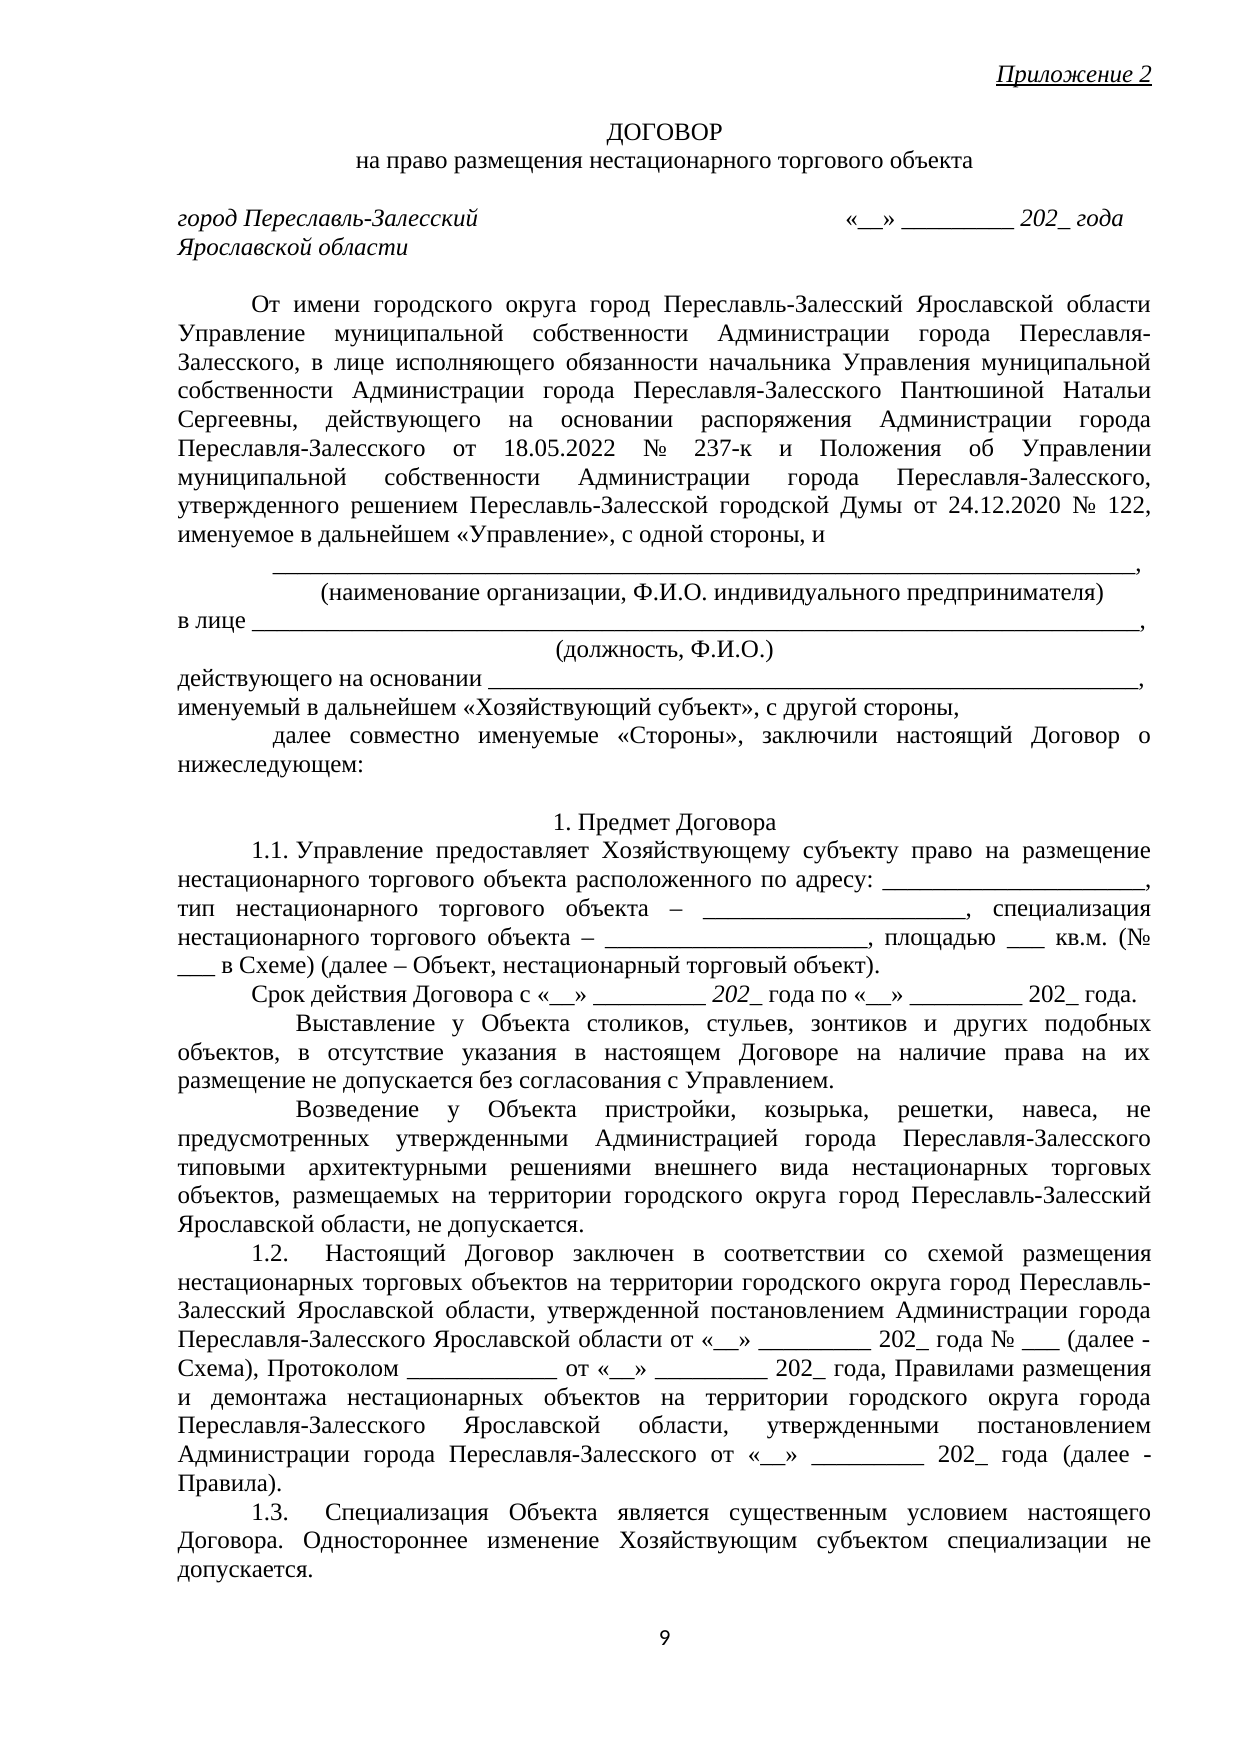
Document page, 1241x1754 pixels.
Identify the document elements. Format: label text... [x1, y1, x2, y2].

text Выставление у Объекта столиков, стульев, зонтиков и других подобных объектов, в отсутствие указания в настоящем Договоре на наличие права на их размещение не допускается без согласования с Управлением. [177, 1008, 1152, 1094]
text в лице _______________________________________________________________________, [177, 605, 1152, 634]
text 1.3. Специализация Объекта является существенным условием настоящего Договора. Одностороннее изменение Хозяйствующим субъектом специализации не допускается. [177, 1497, 1152, 1583]
text Приложение 2 [988, 59, 1152, 88]
text город Переславль-Залесский «__» _________ 202_ года [177, 203, 1152, 232]
text Ярославской области [177, 232, 1152, 260]
text ДОГОВОР [177, 117, 1152, 145]
text (наименование организации, Ф.И.О. индивидуального предпринимателя) [177, 577, 1152, 605]
list Срок действия Договора с «__» _________ 202_ года по «__» _________ 202_ года. [251, 979, 1152, 1008]
text Возведение у Объекта пристройки, козырька, решетки, навеса, не предусмотренных утвержденными Администрацией города Переславля-Залесского типовыми архитектурными решениями внешнего вида нестационарных торговых объектов, размещаемых на территории городского округа город Переславль-Залесский Ярославской области, не допускается. [177, 1094, 1152, 1238]
text 1. Предмет Договора [177, 807, 1152, 835]
text (должность, Ф.И.О.) [177, 634, 1152, 663]
text далее совместно именуемые «Стороны», заключили настоящий Договор о нижеследующем: [177, 720, 1152, 778]
text От имени городского округа город Переславль-Залесский Ярославской области Управление муниципальной собственности Администрации города Переславля-Залесского, в лице исполняющего обязанности начальника Управления муниципальной собственности Администрации города Переславля-Залесского Пантюшиной Натальи Сергеевны, действующего на основании распоряжения Администрации города Переславля-Залесского от 18.05.2022 № 237-к и Положения об Управлении муниципальной собственности Администрации города Переславля-Залесского, утвержденного решением Переславль-Залесской городской Думы от 24.12.2020 № 122, именуемое в дальнейшем «Управление», с одной стороны, и [177, 289, 1152, 548]
text _____________________________________________________________________, [177, 548, 1152, 577]
text именуемый в дальнейшем «Хозяйствующий субъект», с другой стороны, [177, 692, 1152, 720]
text 1.2. Настоящий Договор заключен в соответствии со схемой размещения нестационарных торговых объектов на территории городского округа город Переславль-Залесский Ярославской области, утвержденной постановлением Администрации города Переславля-Залесского Ярославской области от «__» _________ 202_ года № ___ (далее - Схема), Протоколом ____________ от «__» _________ 202_ года, Правилами размещения и демонтажа нестационарных объектов на территории городского округа города Переславля-Залесского Ярославской области, утвержденными постановлением Администрации города Переславля-Залесского от «__» _________ 202_ года (далее - Правила). [177, 1238, 1152, 1497]
text действующего на основании ____________________________________________________, [177, 663, 1152, 692]
list Управление предоставляет Хозяйствующему субъекту право на размещение нестационарного торгового объекта расположенного по адресу: _____________________, тип нестационарного торгового объекта – _____________________, специализация нестационарного торгового объекта – _____________________, площадью ___ кв.м. (№ ___ в Схеме) (далее – Объект, нестационарный торговый объект). [177, 835, 1152, 979]
text на право размещения нестационарного торгового объекта [177, 145, 1152, 174]
